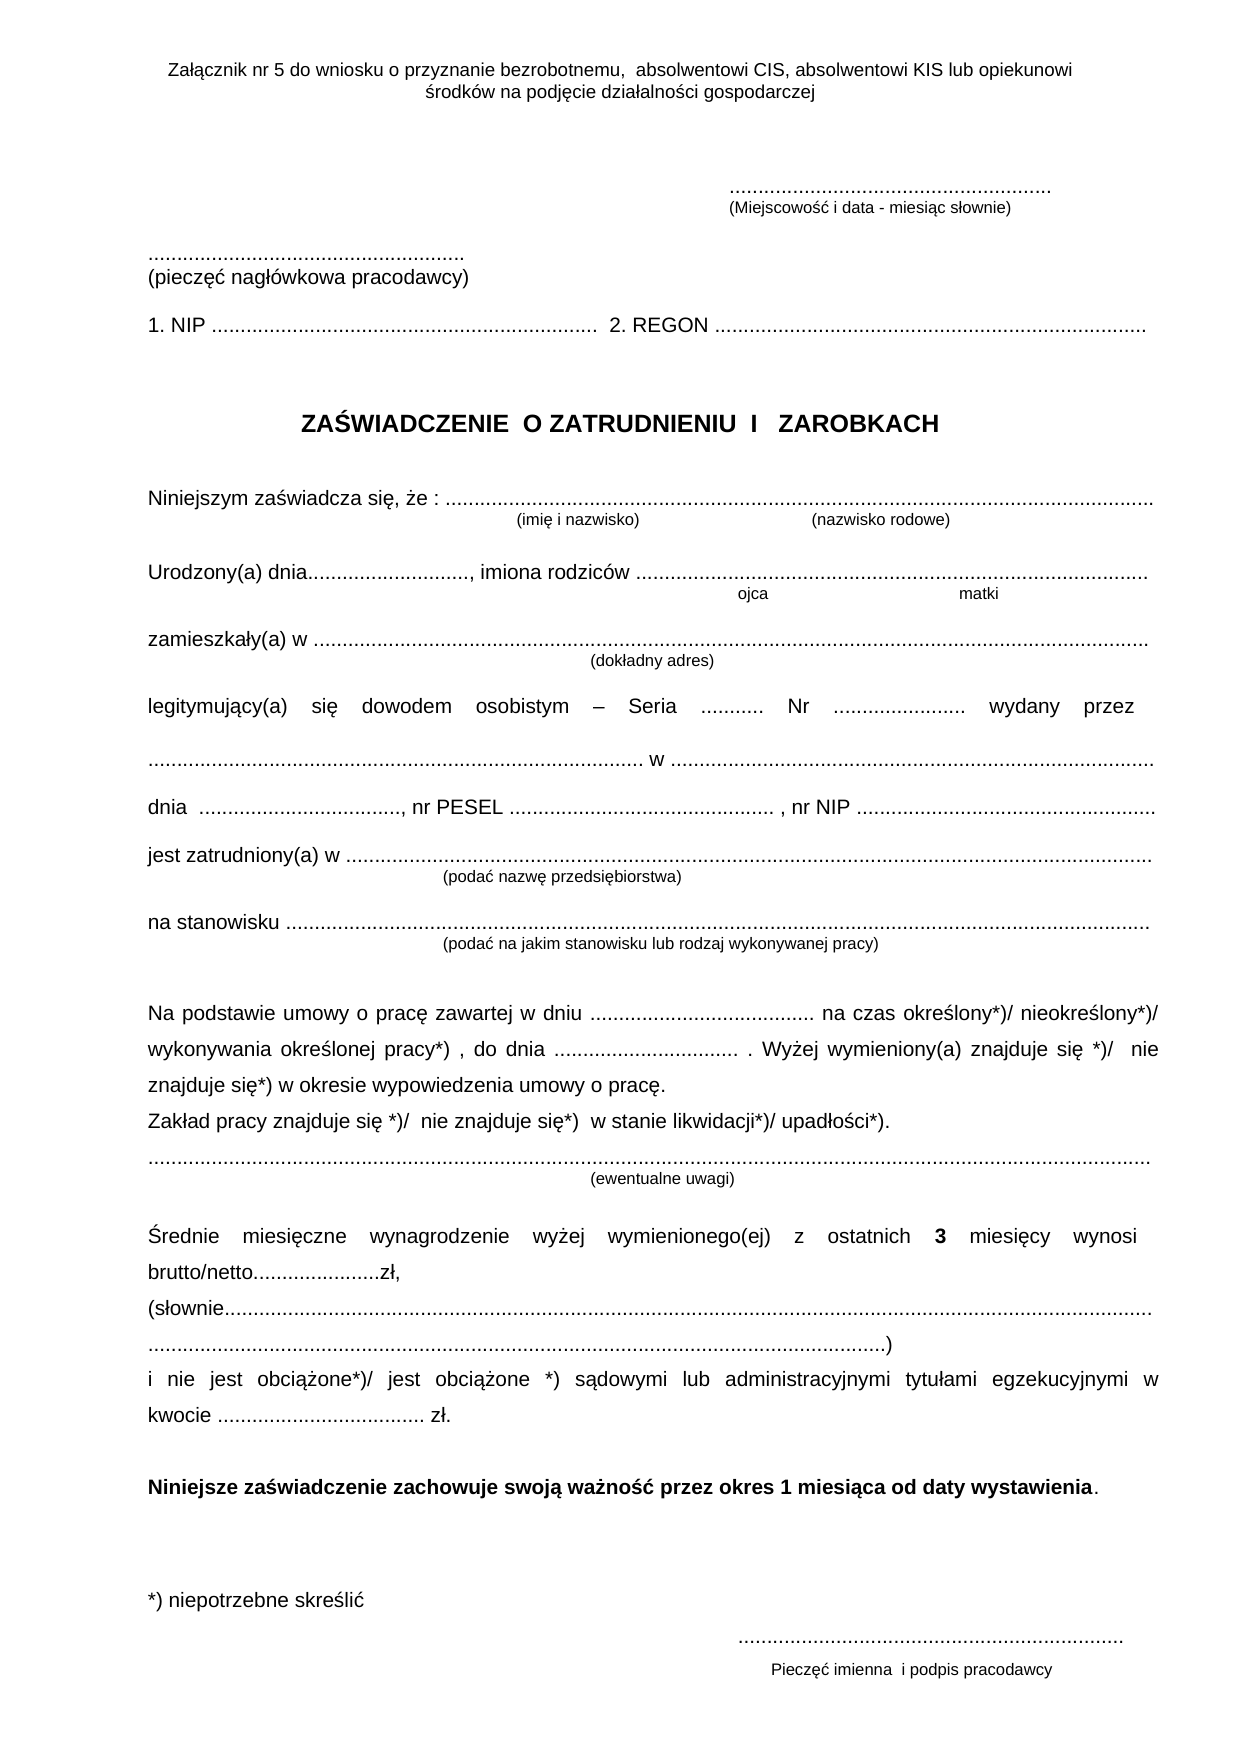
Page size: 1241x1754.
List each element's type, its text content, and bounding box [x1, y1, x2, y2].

text Zakład pracy znajduje się *)/ nie znajduje się*) w stanie likwidacji*)/ upadłości*). [148, 1108, 1160, 1132]
text ZAŚWIADCZENIE O ZATRUDNIENIU I ZAROBKACH [148, 409, 1093, 438]
text (imię i nazwisko) (nazwisko rodowe) [148, 509, 1160, 536]
text Średnie miesięczne wynagrodzenie wyżej wymienionego(ej) z ostatnich 3 miesięcy wynosi brutto/netto......................zł,(słownie.................................................................................................................................................................................................................................................................................................) [148, 1223, 1160, 1355]
text zamieszkały(a) w ................................................................................................................................................. [148, 627, 1160, 651]
text legitymujący(a) się dowodem osobistym – Seria ........... Nr ....................... wydany przez [148, 694, 1160, 747]
text (dokładny adres) [148, 651, 1160, 670]
text Niniejsze zaświadczenie zachowuje swoją ważność przez okres 1 miesiąca od daty wystawienia. [148, 1475, 1160, 1499]
text *) niepotrzebne skreślić [148, 1588, 1160, 1612]
text ........................................................ [729, 174, 1093, 198]
text i nie jest obciążone*)/ jest obciążone *) sądowymi lub administracyjnymi tytułami egzekucyjnymi w kwocie .................................... zł. [148, 1367, 1160, 1427]
text .............................................................................................................................................................................. [148, 1144, 1160, 1168]
text Niniejszym zaświadcza się, że : ........................................................................................................................... [148, 486, 1160, 509]
text ................................................................... [148, 1624, 1160, 1648]
text dnia ..................................., nr PESEL .............................................. , nr NIP .................................................... [148, 795, 1160, 819]
text 1. NIP ................................................................... 2. REGON ........................................................................... [148, 313, 1160, 337]
text (ewentualne uwagi) [148, 1168, 1160, 1188]
text (podać na jakim stanowisku lub rodzaj wykonywanej pracy) [148, 934, 1160, 953]
text Załącznik nr 5 do wniosku o przyznanie bezrobotnemu, absolwentowi CIS, absolwentowi KIS lub opiekunowi środków na podjęcie działalności gospodarczej [148, 59, 1093, 102]
text ojca matki [148, 584, 1160, 603]
text Na podstawie umowy o pracę zawartej w dniu ....................................... na czas określony*)/ nieokreślony*)/ wykonywania określonej pracy*) , do dnia ................................ . Wyżej wymieniony(a) znajduje się *)/ nie znajduje się*) w okresie wypowiedzenia umowy o pracę. [148, 1001, 1160, 1097]
text na stanowisku ...................................................................................................................................................... [148, 910, 1160, 934]
text (pieczęć nagłówkowa pracodawcy) [148, 265, 1093, 289]
text jest zatrudniony(a) w ............................................................................................................................................ [148, 843, 1160, 867]
text (podać nazwę przedsiębiorstwa) [148, 867, 1160, 886]
text ...................................................................................... w .................................................................................... [148, 747, 1160, 771]
text Pieczęć imienna i podpis pracodawcy [148, 1659, 1160, 1679]
text Urodzony(a) dnia............................, imiona rodziców ......................................................................................... [148, 560, 1160, 584]
text ....................................................... [148, 241, 1093, 265]
text (Miejscowość i data - miesiąc słownie) [729, 198, 1093, 217]
